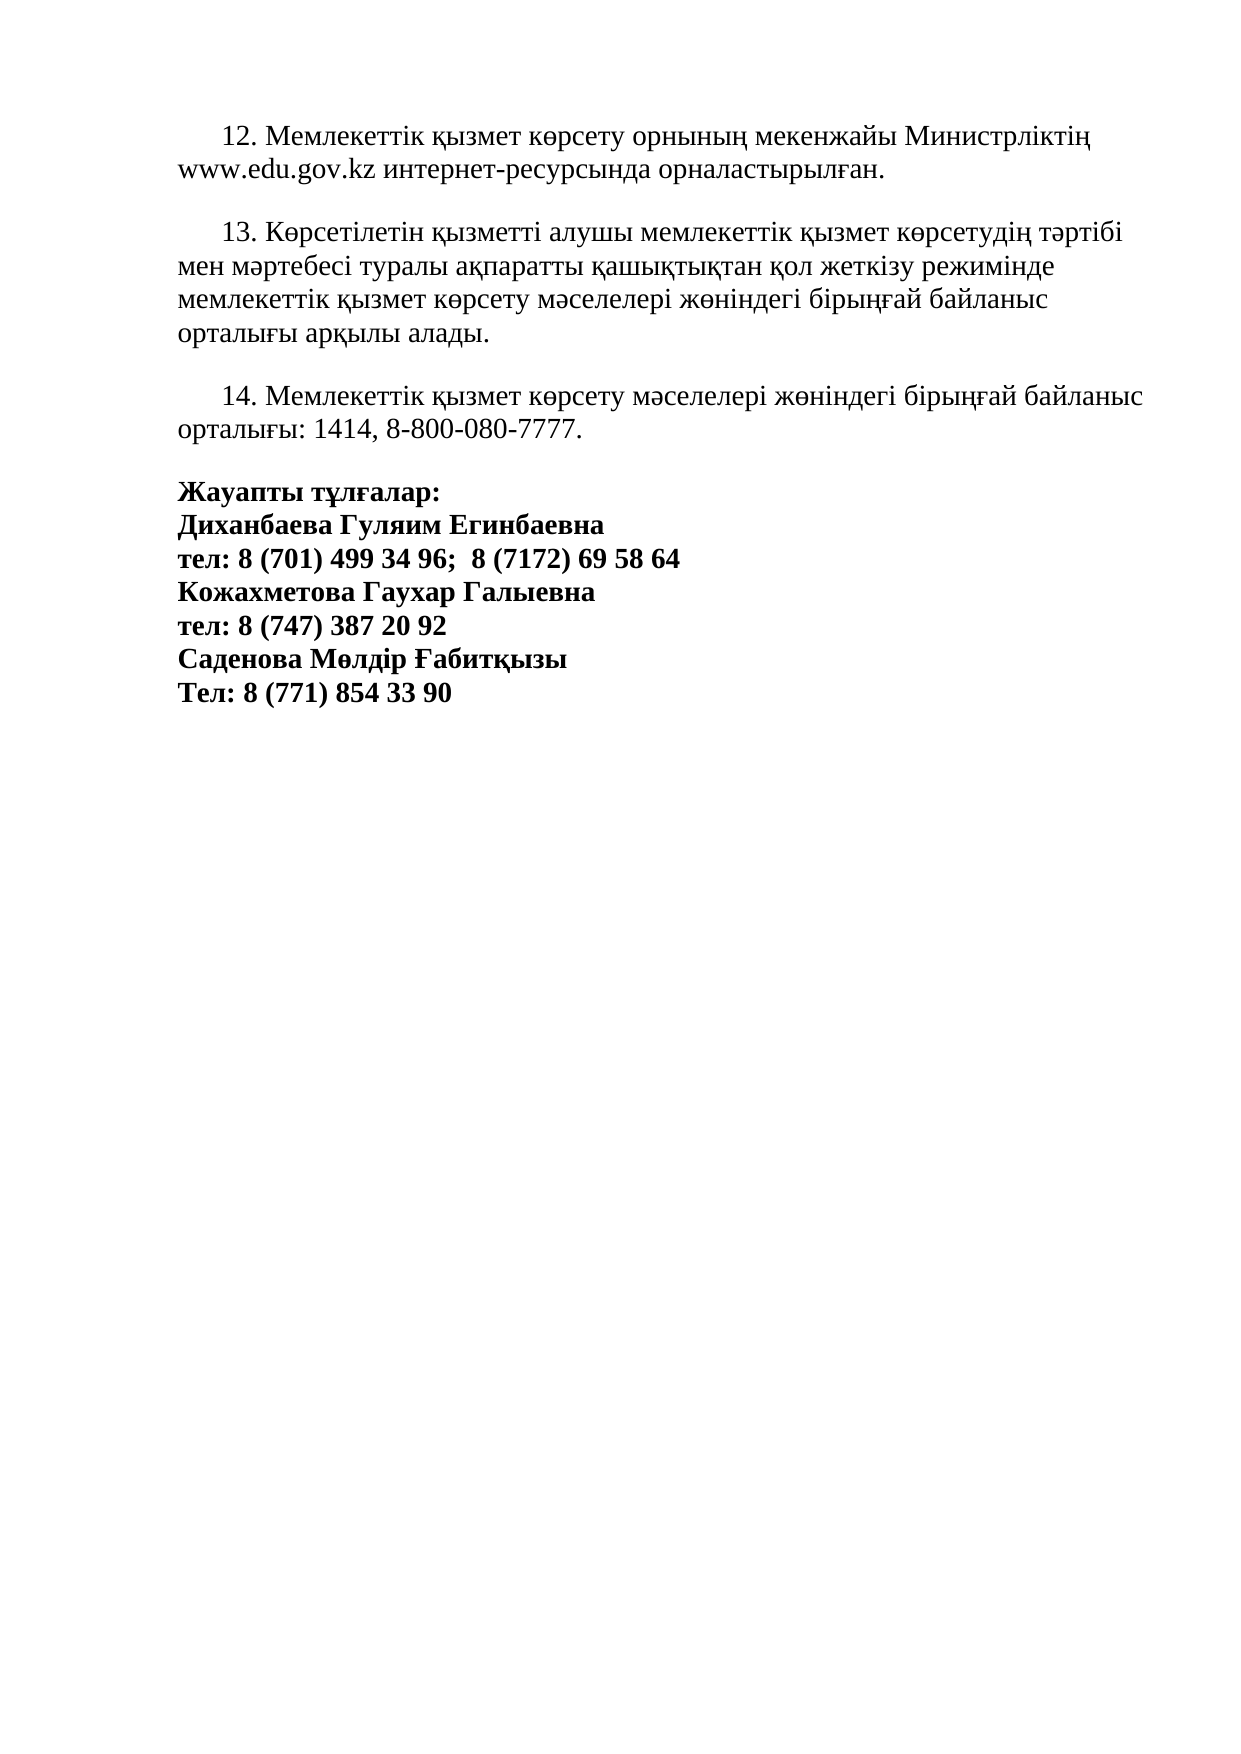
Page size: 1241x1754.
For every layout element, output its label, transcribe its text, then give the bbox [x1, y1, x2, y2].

text Саденова Мөлдір Ғабитқызы [177, 642, 1152, 675]
text 14. Мемлекеттік қызмет көрсету мәселелері жөніндегі бірыңғай байланыс орталығы: 1414, 8-800-080-7777. [177, 378, 1152, 445]
text Тел: 8 (771) 854 33 90 [177, 675, 1152, 709]
text 12. Мемлекеттік қызмет көрсету орнының мекенжайы Министрліктің www.edu.gov.kz интернет-ресурсында орналастырылған. [177, 118, 1152, 185]
text Диханбаева Гуляим Егинбаевна [177, 507, 1152, 541]
text Кожахметова Гаухар Галыевна [177, 574, 1152, 608]
text 13. Көрсетілетін қызметті алушы мемлекеттік қызмет көрсетудің тәртібі мен мәртебесі туралы ақпаратты қашықтықтан қол жеткізу режимінде мемлекеттік қызмет көрсету мәселелері жөніндегі бірыңғай байланыс орталығы арқылы алады. [177, 214, 1152, 348]
text тел: 8 (701) 499 34 96; 8 (7172) 69 58 64 [177, 541, 1152, 574]
text тел: 8 (747) 387 20 92 [177, 608, 1152, 642]
text Жауапты тұлғалар: [177, 474, 1152, 507]
